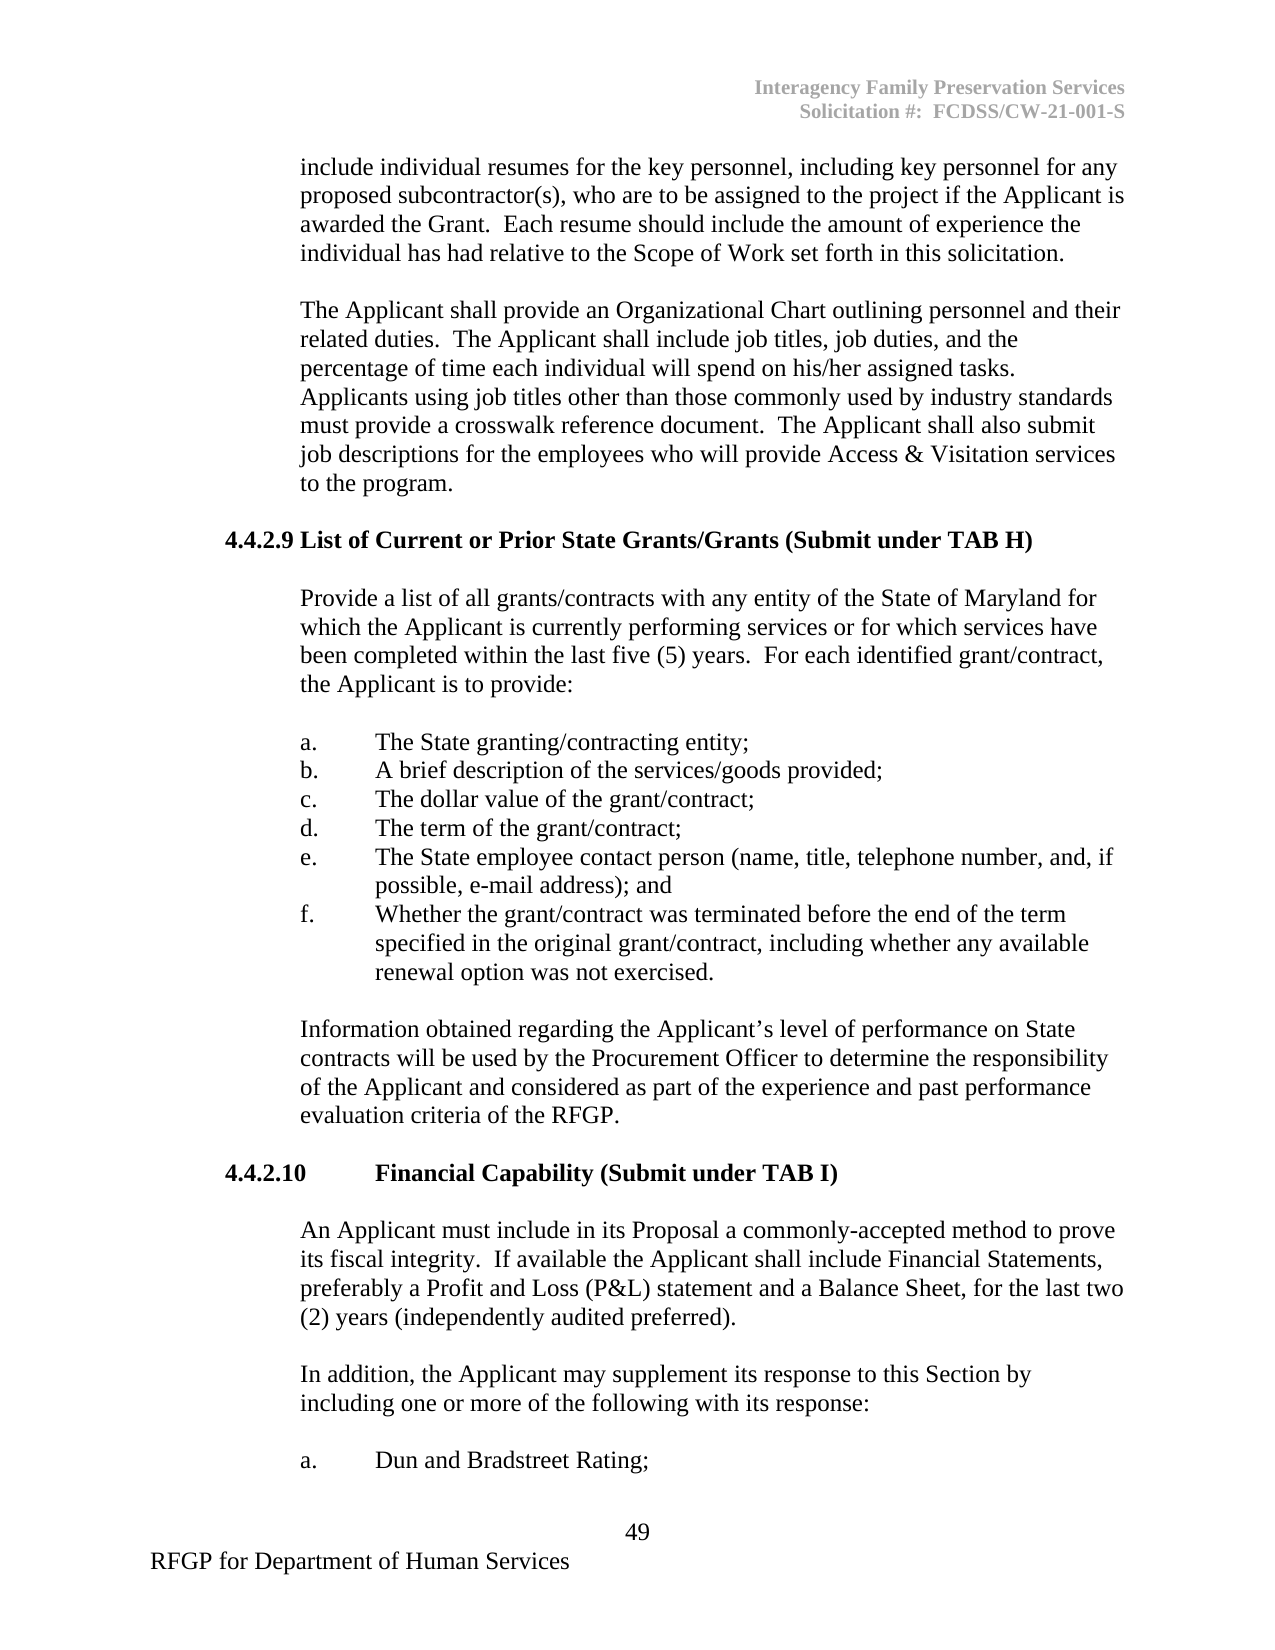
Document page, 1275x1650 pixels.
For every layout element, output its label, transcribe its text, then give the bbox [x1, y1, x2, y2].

text e. The State employee contact person (name, title, telephone number, and, if possible, e-mail address); and [300, 842, 1125, 899]
text a. The State granting/contracting entity; [300, 727, 1125, 756]
text An Applicant must include in its Proposal a commonly-accepted method to prove its fiscal integrity. If available the Applicant shall include Financial Statements, preferably a Profit and Loss (P&L) statement and a Balance Sheet, for the last two (2) years (independently audited preferred). [300, 1216, 1125, 1331]
text a. Dun and Bradstreet Rating; [300, 1446, 1125, 1474]
text f. Whether the grant/contract was terminated before the end of the term specified in the original grant/contract, including whether any available renewal option was not exercised. [300, 899, 1125, 986]
text In addition, the Applicant may supplement its response to this Section by including one or more of the following with its response: [300, 1359, 1125, 1417]
text The Applicant shall provide an Organizational Chart outlining personnel and their related duties. The Applicant shall include job titles, job duties, and the percentage of time each individual will spend on his/her assigned tasks. Applicants using job titles other than those commonly used by industry standards must provide a crosswalk reference document. The Applicant shall also submit job descriptions for the employees who will provide Access & Visitation services to the program. [300, 296, 1125, 497]
text Information obtained regarding the Applicant’s level of performance on State contracts will be used by the Procurement Officer to determine the responsibility of the Applicant and considered as part of the experience and past performance evaluation criteria of the RFGP. [300, 1014, 1125, 1129]
text Provide a list of all grants/contracts with any entity of the State of Maryland for which the Applicant is currently performing services or for which services have been completed within the last five (5) years. For each identified grant/contract, the Applicant is to provide: [300, 583, 1125, 698]
text b. A brief description of the services/goods provided; [300, 756, 1125, 784]
list Financial Capability (Submit under TAB I) [225, 1158, 1125, 1187]
text c. The dollar value of the grant/contract; [300, 784, 1125, 813]
text d. The term of the grant/contract; [300, 813, 1125, 842]
list List of Current or Prior State Grants/Grants (Submit under TAB H) [225, 526, 1125, 554]
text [300, 152, 1125, 267]
